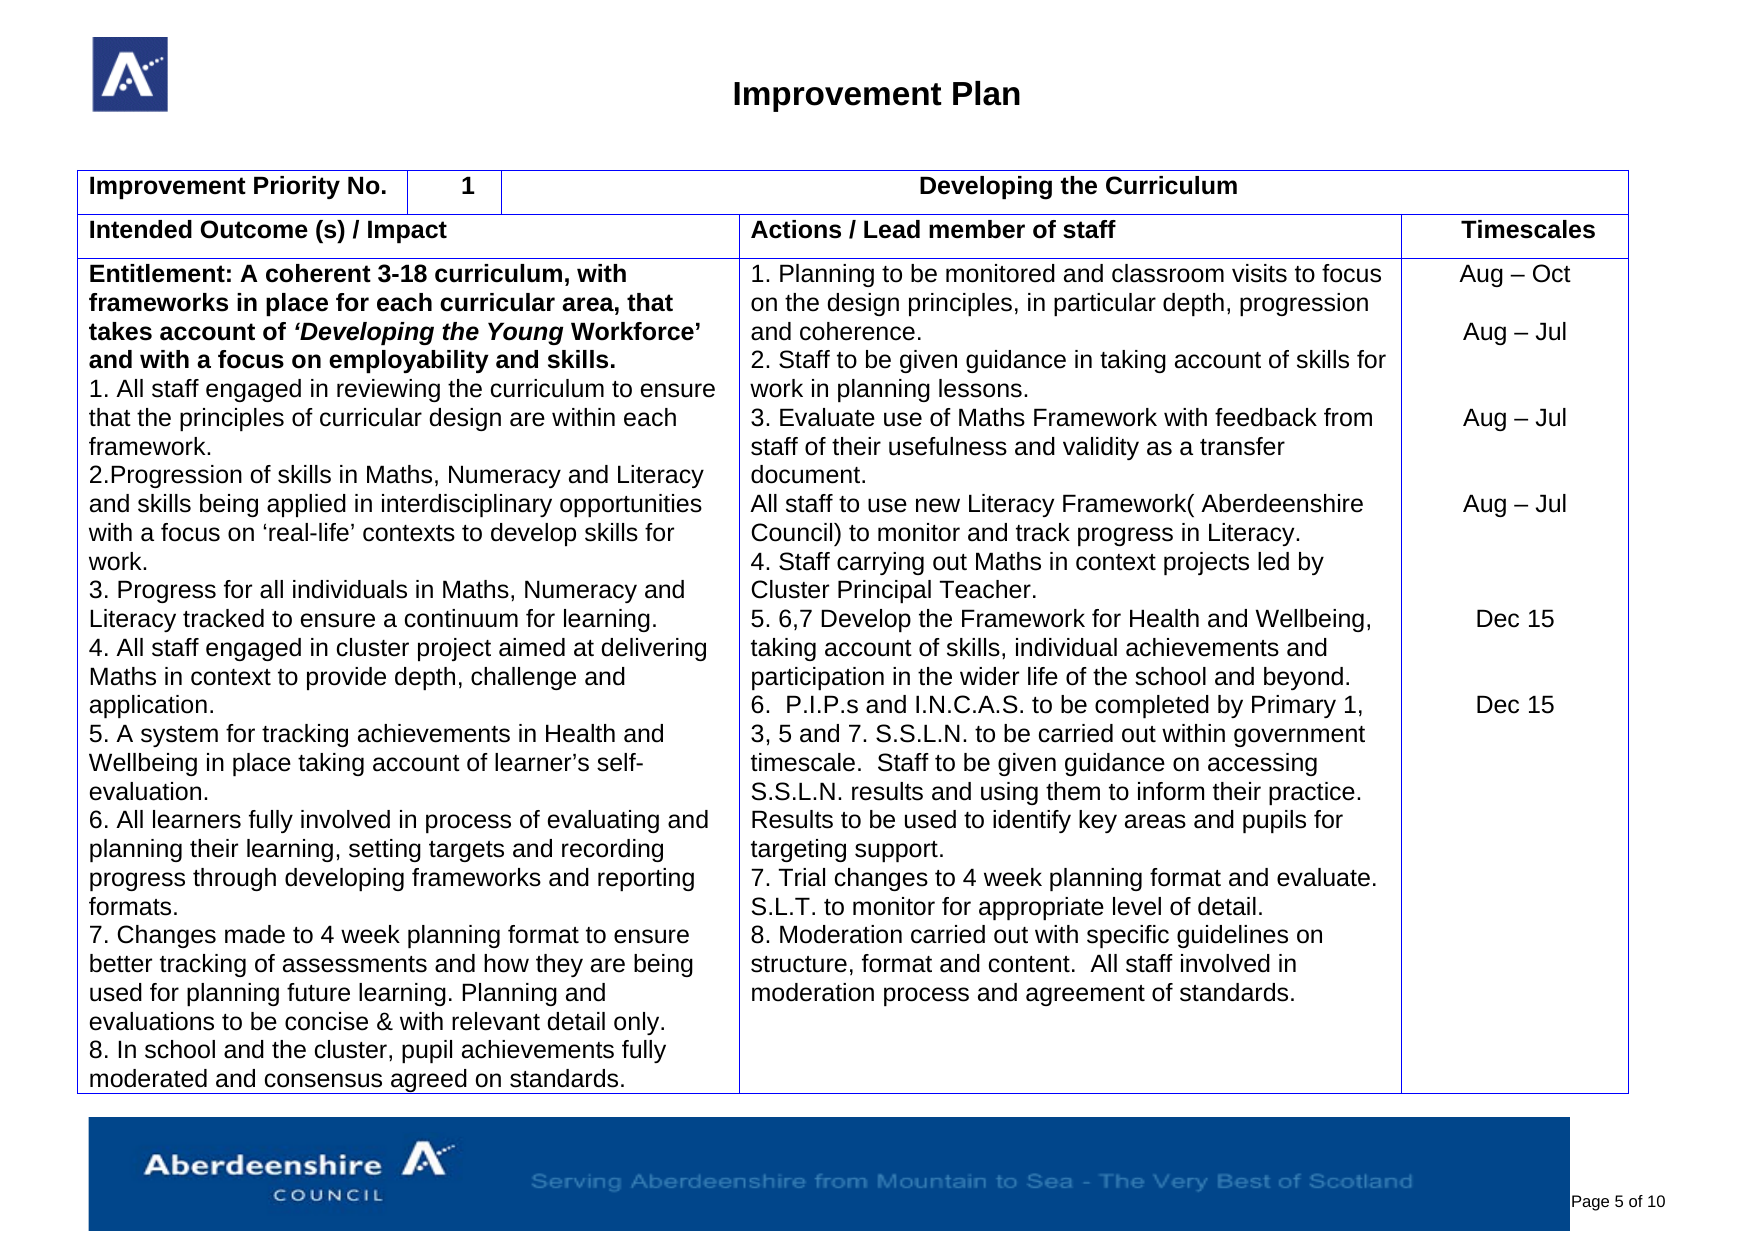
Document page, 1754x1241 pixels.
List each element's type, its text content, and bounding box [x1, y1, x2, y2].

table_cell Timescales [1402, 215, 1628, 258]
picture [88, 1117, 1570, 1231]
picture [88, 37, 168, 113]
table_cell 1. Planning to be monitored and classroom visits to focus on the design principles, in particular depth, progression and coherence. 2. Staff to be given guidance in taking account of skills for work in planning lessons. 3. Evaluate use of Maths Framework with feedback from staff of their usefulness and validity as a transfer document. All staff to use new Literacy Framework( Aberdeenshire Council) to monitor and track progress in Literacy. 4. Staff carrying out Maths in context projects led by Cluster Principal Teacher. 5. 6,7 Develop the Framework for Health and Wellbeing, taking account of skills, individual achievements and participation in the wider life of the school and beyond. 6. P.I.P.s and I.N.C.A.S. to be completed by Primary 1, 3, 5 and 7. S.S.L.N. to be carried out within government timescale. Staff to be given guidance on accessing S.S.L.N. results and using them to inform their practice. Results to be used to identify key areas and pupils for targeting support. 7. Trial changes to 4 week planning format and evaluate. S.L.T. to monitor for appropriate level of detail. 8. Moderation carried out with specific guidelines on structure, format and content. All staff involved in moderation process and agreement of standards. [740, 259, 1401, 1093]
table_header 1 [408, 171, 501, 214]
table_cell Aug – Oct Aug – Jul Aug – Jul Aug – Jul Dec 15 Dec 15 [1402, 259, 1628, 1093]
table_header Improvement Priority No. [78, 171, 407, 214]
table_cell Intended Outcome (s) / Impact [78, 215, 739, 258]
table_cell Actions / Lead member of staff [740, 215, 1401, 258]
table_cell Entitlement: A coherent 3-18 curriculum, with frameworks in place for each curricular area, that takes account of ‘Developing the Young Workforce’ and with a focus on employability and skills. 1. All staff engaged in reviewing the curriculum to ensure that the principles of curricular design are within each framework. 2.Progression of skills in Maths, Numeracy and Literacy and skills being applied in interdisciplinary opportunities with a focus on ‘real-life’ contexts to develop skills for work. 3. Progress for all individuals in Maths, Numeracy and Literacy tracked to ensure a continuum for learning. 4. All staff engaged in cluster project aimed at delivering Maths in context to provide depth, challenge and application. 5. A system for tracking achievements in Health and Wellbeing in place taking account of learner’s self-evaluation. 6. All learners fully involved in process of evaluating and planning their learning, setting targets and recording progress through developing frameworks and reporting formats. 7. Changes made to 4 week planning format to ensure better tracking of assessments and how they are being used for planning future learning. Planning and evaluations to be concise & with relevant detail only. 8. In school and the cluster, pupil achievements fully moderated and consensus agreed on standards. [78, 259, 739, 1093]
table_header Developing the Curriculum [502, 171, 1628, 214]
